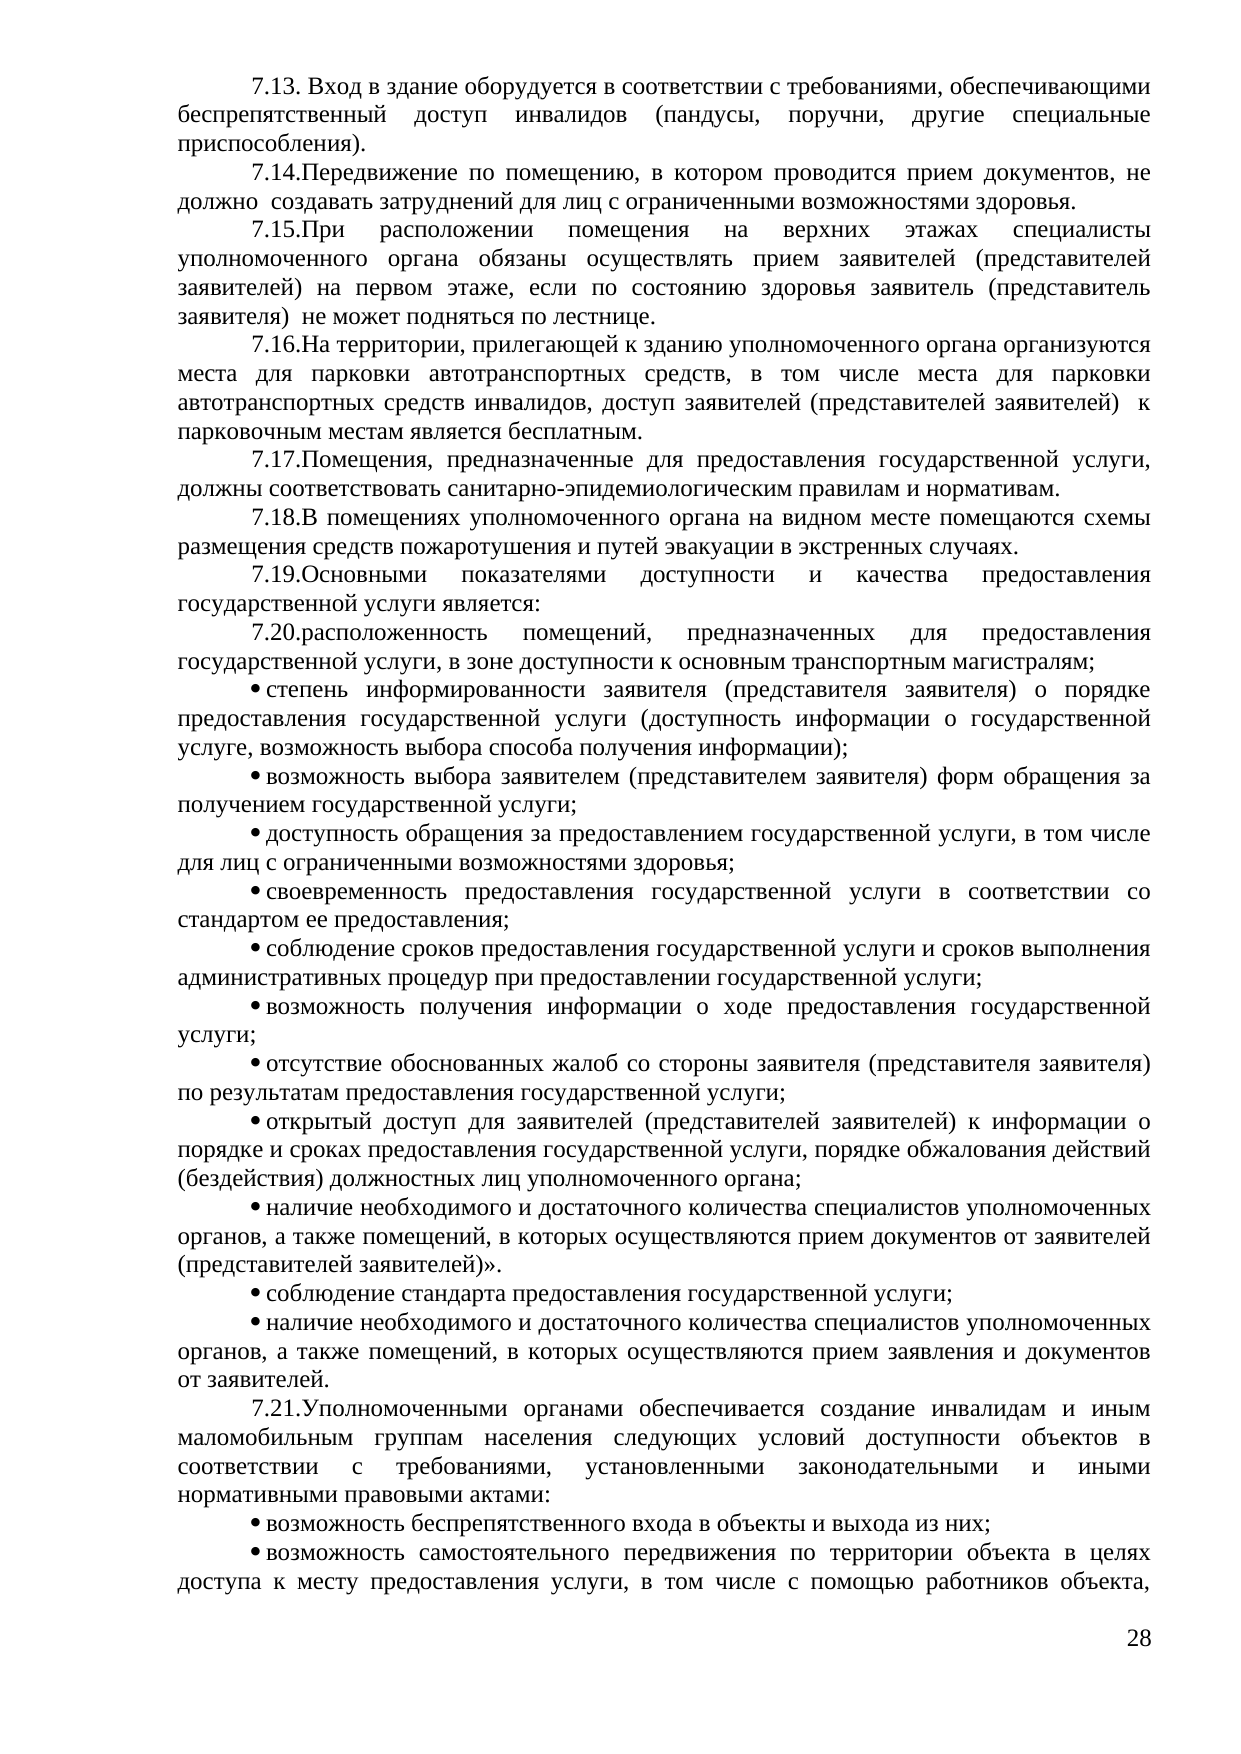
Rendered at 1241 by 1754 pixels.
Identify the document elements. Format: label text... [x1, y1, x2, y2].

list наличие необходимого и достаточного количества специалистов уполномоченных органов, а также помещений, в которых осуществляются прием документов от заявителей (представителей заявителей)». [177, 1192, 1152, 1278]
text 7.15.При расположении помещения на верхних этажах специалисты уполномоченного органа обязаны осуществлять прием заявителей (представителей заявителей) на первом этаже, если по состоянию здоровья заявитель (представитель заявителя) не может подняться по лестнице. [177, 214, 1152, 329]
text 7.13. Вход в здание оборудуется в соответствии с требованиями, обеспечивающими беспрепятственный доступ инвалидов (пандусы, поручни, другие специальные приспособления). [177, 71, 1152, 157]
list возможность выбора заявителем (представителем заявителя) форм обращения за получением государственной услуги; [177, 761, 1152, 818]
list доступность обращения за предоставлением государственной услуги, в том числе для лиц с ограниченными возможностями здоровья; [177, 818, 1152, 876]
text 7.19.Основными показателями доступности и качества предоставления государственной услуги является: [177, 559, 1152, 617]
list возможность беспрепятственного входа в объекты и выхода из них; [177, 1508, 1152, 1537]
text 7.20.расположенность помещений, предназначенных для предоставления государственной услуги, в зоне доступности к основным транспортным магистралям; [177, 617, 1152, 674]
list наличие необходимого и достаточного количества специалистов уполномоченных органов, а также помещений, в которых осуществляются прием заявления и документов от заявителей. [177, 1307, 1152, 1393]
text 7.18.В помещениях уполномоченного органа на видном месте помещаются схемы размещения средств пожаротушения и путей эвакуации в экстренных случаях. [177, 502, 1152, 559]
list степень информированности заявителя (представителя заявителя) о порядке предоставления государственной услуги (доступность информации о государственной услуге, возможность выбора способа получения информации); [177, 674, 1152, 761]
list своевременность предоставления государственной услуги в соответствии со стандартом ее предоставления; [177, 876, 1152, 933]
list соблюдение сроков предоставления государственной услуги и сроков выполнения административных процедур при предоставлении государственной услуги; [177, 933, 1152, 991]
text 7.14.Передвижение по помещению, в котором проводится прием документов, не должно создавать затруднений для лиц с ограниченными возможностями здоровья. [177, 157, 1152, 214]
list возможность получения информации о ходе предоставления государственной услуги; [177, 991, 1152, 1048]
list отсутствие обоснованных жалоб со стороны заявителя (представителя заявителя) по результатам предоставления государственной услуги; [177, 1048, 1152, 1106]
text 7.21.Уполномоченными органами обеспечивается создание инвалидам и иным маломобильным группам населения следующих условий доступности объектов в соответствии с требованиями, установленными законодательными и иными нормативными правовыми актами: [177, 1393, 1152, 1508]
text 7.16.На территории, прилегающей к зданию уполномоченного органа организуются места для парковки автотранспортных средств, в том числе места для парковки автотранспортных средств инвалидов, доступ заявителей (представителей заявителей) к парковочным местам является бесплатным. [177, 329, 1152, 444]
list соблюдение стандарта предоставления государственной услуги; [177, 1278, 1152, 1307]
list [177, 1537, 1152, 1594]
text 7.17.Помещения, предназначенные для предоставления государственной услуги, должны соответствовать санитарно-эпидемиологическим правилам и нормативам. [177, 444, 1152, 502]
list открытый доступ для заявителей (представителей заявителей) к информации о порядке и сроках предоставления государственной услуги, порядке обжалования действий (бездействия) должностных лиц уполномоченного органа; [177, 1106, 1152, 1192]
